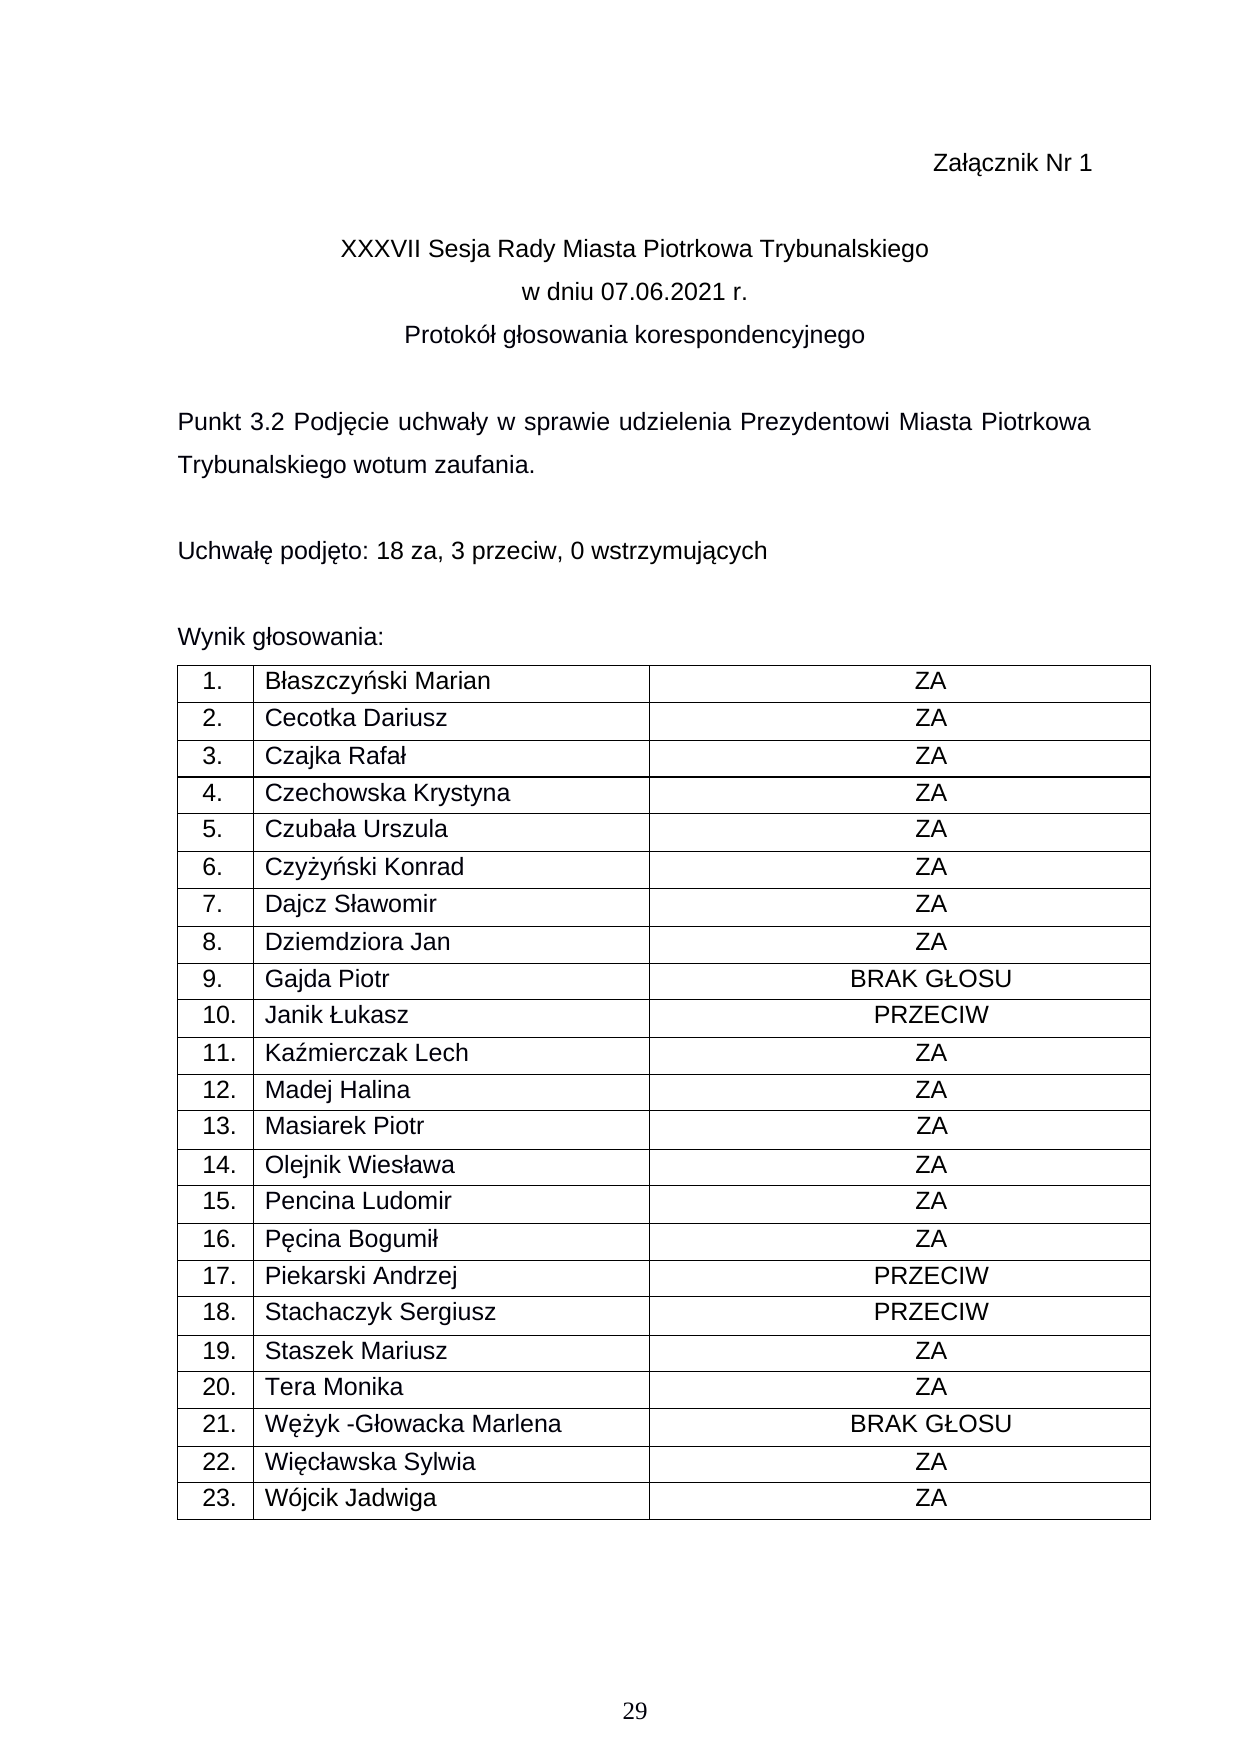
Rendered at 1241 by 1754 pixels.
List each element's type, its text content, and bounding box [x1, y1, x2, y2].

table_cell Czechowska Krystyna [254, 778, 649, 813]
table_cell [178, 852, 253, 888]
table_cell ZA [650, 1150, 1150, 1185]
text w dniu 07.06.2021 r. [177, 277, 1092, 306]
table_cell ZA [650, 741, 1150, 776]
table_header ZA [650, 666, 1150, 702]
table_header [178, 666, 253, 702]
table_cell [178, 1075, 253, 1110]
text XXXVII Sesja Rady Miasta Piotrkowa Trybunalskiego [177, 234, 1092, 263]
table_cell [178, 1261, 253, 1296]
table_cell [178, 1336, 253, 1371]
table_cell [178, 1372, 253, 1407]
table_cell ZA [650, 1075, 1150, 1110]
table_cell BRAK GŁOSU [650, 964, 1150, 999]
table_cell PRZECIW [650, 1297, 1150, 1334]
table_cell Olejnik Wiesława [254, 1150, 649, 1185]
table_cell Wójcik Jadwiga [254, 1483, 649, 1519]
table_cell [178, 1224, 253, 1260]
table_cell Piekarski Andrzej [254, 1261, 649, 1296]
table_cell Staszek Mariusz [254, 1336, 649, 1371]
table_cell [178, 1111, 253, 1148]
table_cell ZA [650, 1111, 1150, 1148]
table_cell [178, 1000, 253, 1037]
table_cell [178, 741, 253, 776]
text Protokół głosowania korespondencyjnego [177, 320, 1092, 349]
table_cell [178, 1038, 253, 1074]
table_cell ZA [650, 927, 1150, 962]
table_cell Madej Halina [254, 1075, 649, 1110]
table_cell [178, 1409, 253, 1446]
table_cell ZA [650, 1336, 1150, 1371]
table_cell PRZECIW [650, 1261, 1150, 1296]
table_cell Czajka Rafał [254, 741, 649, 776]
table_cell Stachaczyk Sergiusz [254, 1297, 649, 1334]
table_cell Tera Monika [254, 1372, 649, 1407]
table_cell ZA [650, 1447, 1150, 1482]
text Wynik głosowania: [177, 622, 1092, 651]
table_cell Pencina Ludomir [254, 1186, 649, 1223]
table_cell Pęcina Bogumił [254, 1224, 649, 1260]
table_cell [178, 1447, 253, 1482]
table_cell Czubała Urszula [254, 814, 649, 851]
table_cell ZA [650, 889, 1150, 926]
table_cell [178, 1483, 253, 1519]
table_cell ZA [650, 1372, 1150, 1407]
text Uchwałę podjęto: 18 za, 3 przeciw, 0 wstrzymujących [177, 536, 1092, 564]
table_cell [178, 1297, 253, 1334]
table_cell Gajda Piotr [254, 964, 649, 999]
table_cell Więcławska Sylwia [254, 1447, 649, 1482]
table_cell [178, 814, 253, 851]
table_cell ZA [650, 1483, 1150, 1519]
table_cell [178, 1186, 253, 1223]
table_cell Cecotka Dariusz [254, 703, 649, 740]
table_cell [178, 964, 253, 999]
table_cell Czyżyński Konrad [254, 852, 649, 888]
table_cell ZA [650, 814, 1150, 851]
text Punkt 3.2 Podjęcie uchwały w sprawie udzielenia Prezydentowi Miasta Piotrkowa Trybunalskiego wotum zaufania. [177, 406, 1092, 478]
table_cell [178, 703, 253, 740]
table_cell Dajcz Sławomir [254, 889, 649, 926]
text Załącznik Nr 1 [177, 148, 1092, 176]
table_cell Dziemdziora Jan [254, 927, 649, 962]
table_cell [178, 927, 253, 962]
table_cell PRZECIW [650, 1000, 1150, 1037]
table_header Błaszczyński Marian [254, 666, 649, 702]
table_cell Kaźmierczak Lech [254, 1038, 649, 1074]
table_cell Masiarek Piotr [254, 1111, 649, 1148]
table_cell Janik Łukasz [254, 1000, 649, 1037]
table_cell ZA [650, 1186, 1150, 1223]
table_cell ZA [650, 1224, 1150, 1260]
table_cell ZA [650, 1038, 1150, 1074]
table_cell [178, 889, 253, 926]
table_cell ZA [650, 852, 1150, 888]
table_cell ZA [650, 703, 1150, 740]
table_cell Wężyk -Głowacka Marlena [254, 1409, 649, 1446]
table_cell [178, 1150, 253, 1185]
table_cell BRAK GŁOSU [650, 1409, 1150, 1446]
table_cell [178, 778, 253, 813]
table_cell ZA [650, 778, 1150, 813]
